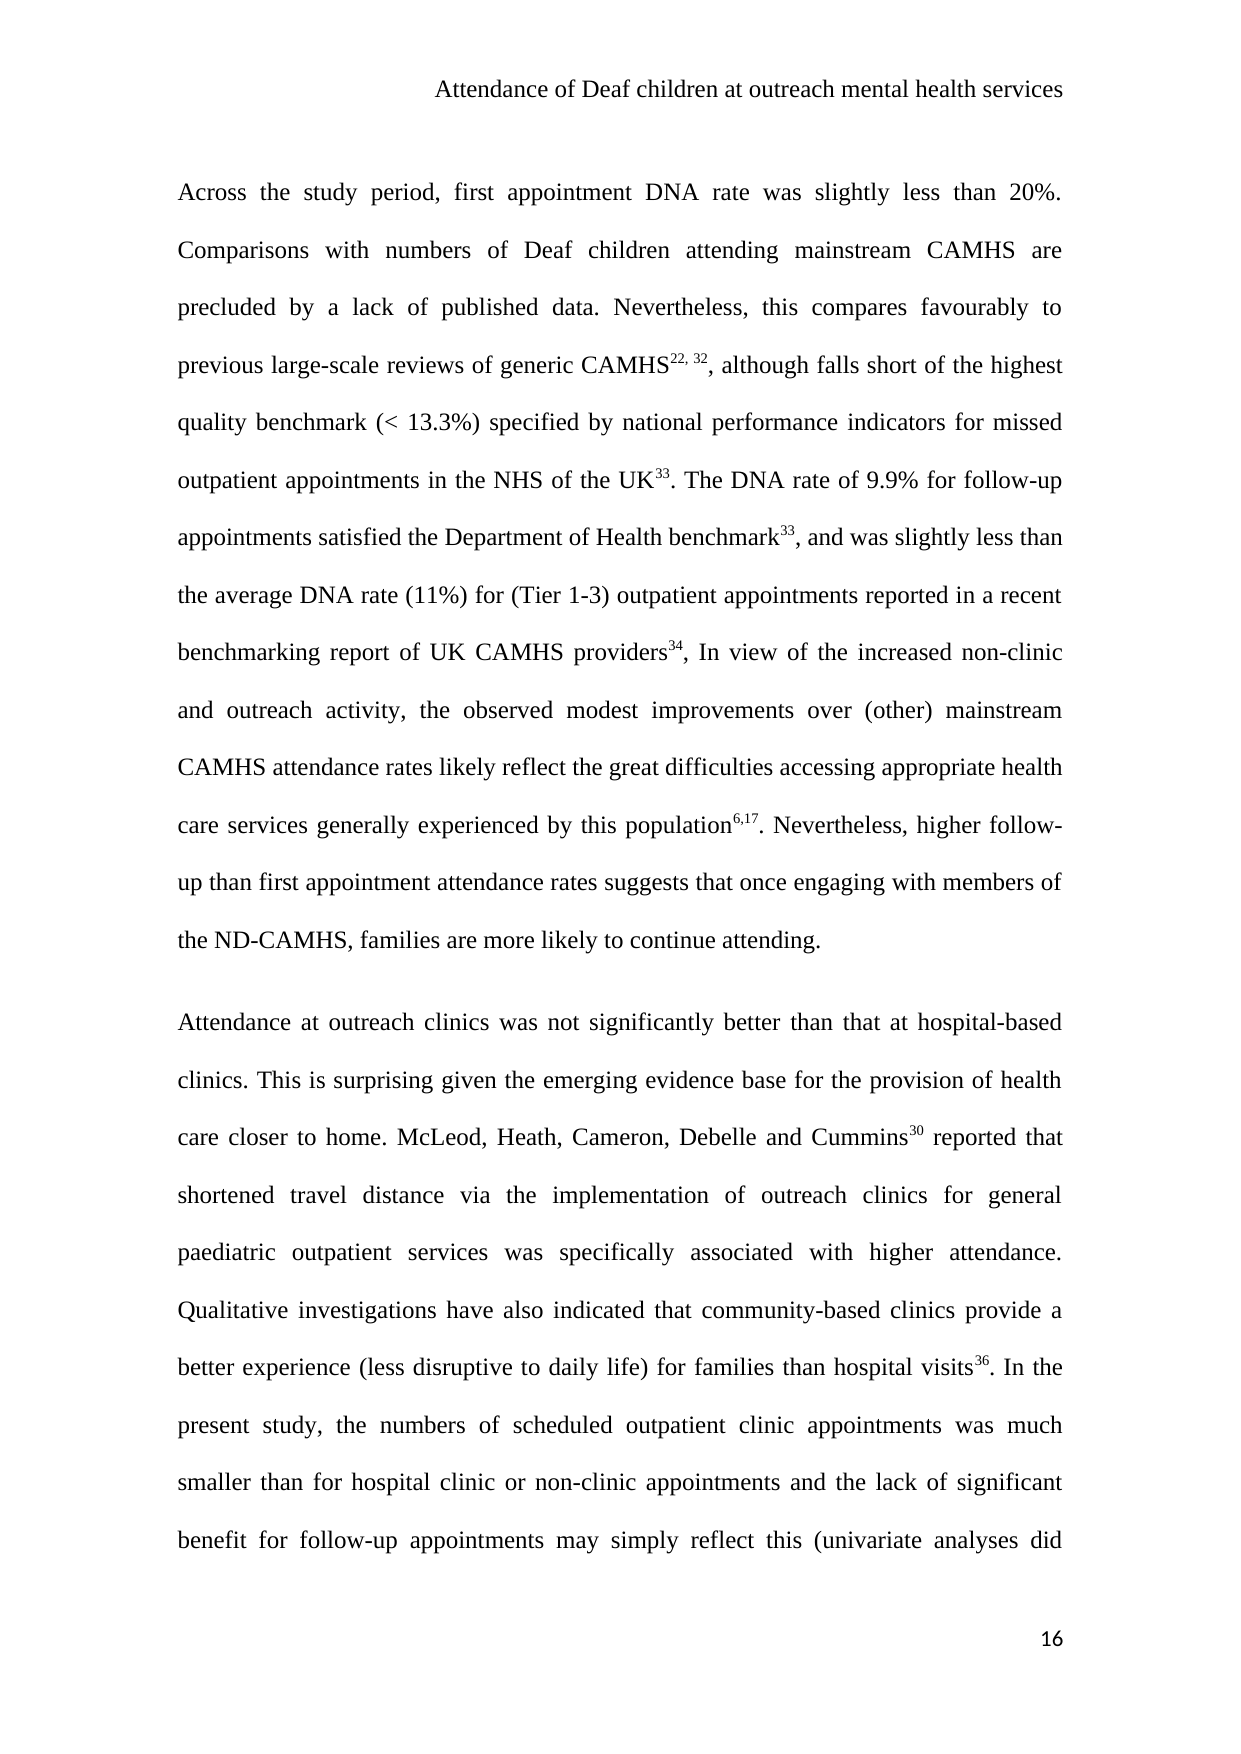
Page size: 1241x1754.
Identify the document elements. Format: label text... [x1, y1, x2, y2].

text Across the study period, first appointment DNA rate was slightly less than 20%. Comparisons with numbers of Deaf children attending mainstream CAMHS are precluded by a lack of published data. Nevertheless, this compares favourably to previous large-scale reviews of generic CAMHS22, 32, although falls short of the highest quality benchmark (< 13.3%) specified by national performance indicators for missed outpatient appointments in the NHS of the UK33. The DNA rate of 9.9% for follow-up appointments satisfied the Department of Health benchmark33, and was slightly less than the average DNA rate (11%) for (Tier 1-3) outpatient appointments reported in a recent benchmarking report of UK CAMHS providers34, In view of the increased non-clinic and outreach activity, the observed modest improvements over (other) mainstream CAMHS attendance rates likely reflect the great difficulties accessing appropriate health care services generally experienced by this population6,17. Nevertheless, higher follow-up than first appointment attendance rates suggests that once engaging with members of the ND-CAMHS, families are more likely to continue attending. [177, 177, 1063, 953]
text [177, 1007, 1063, 1553]
